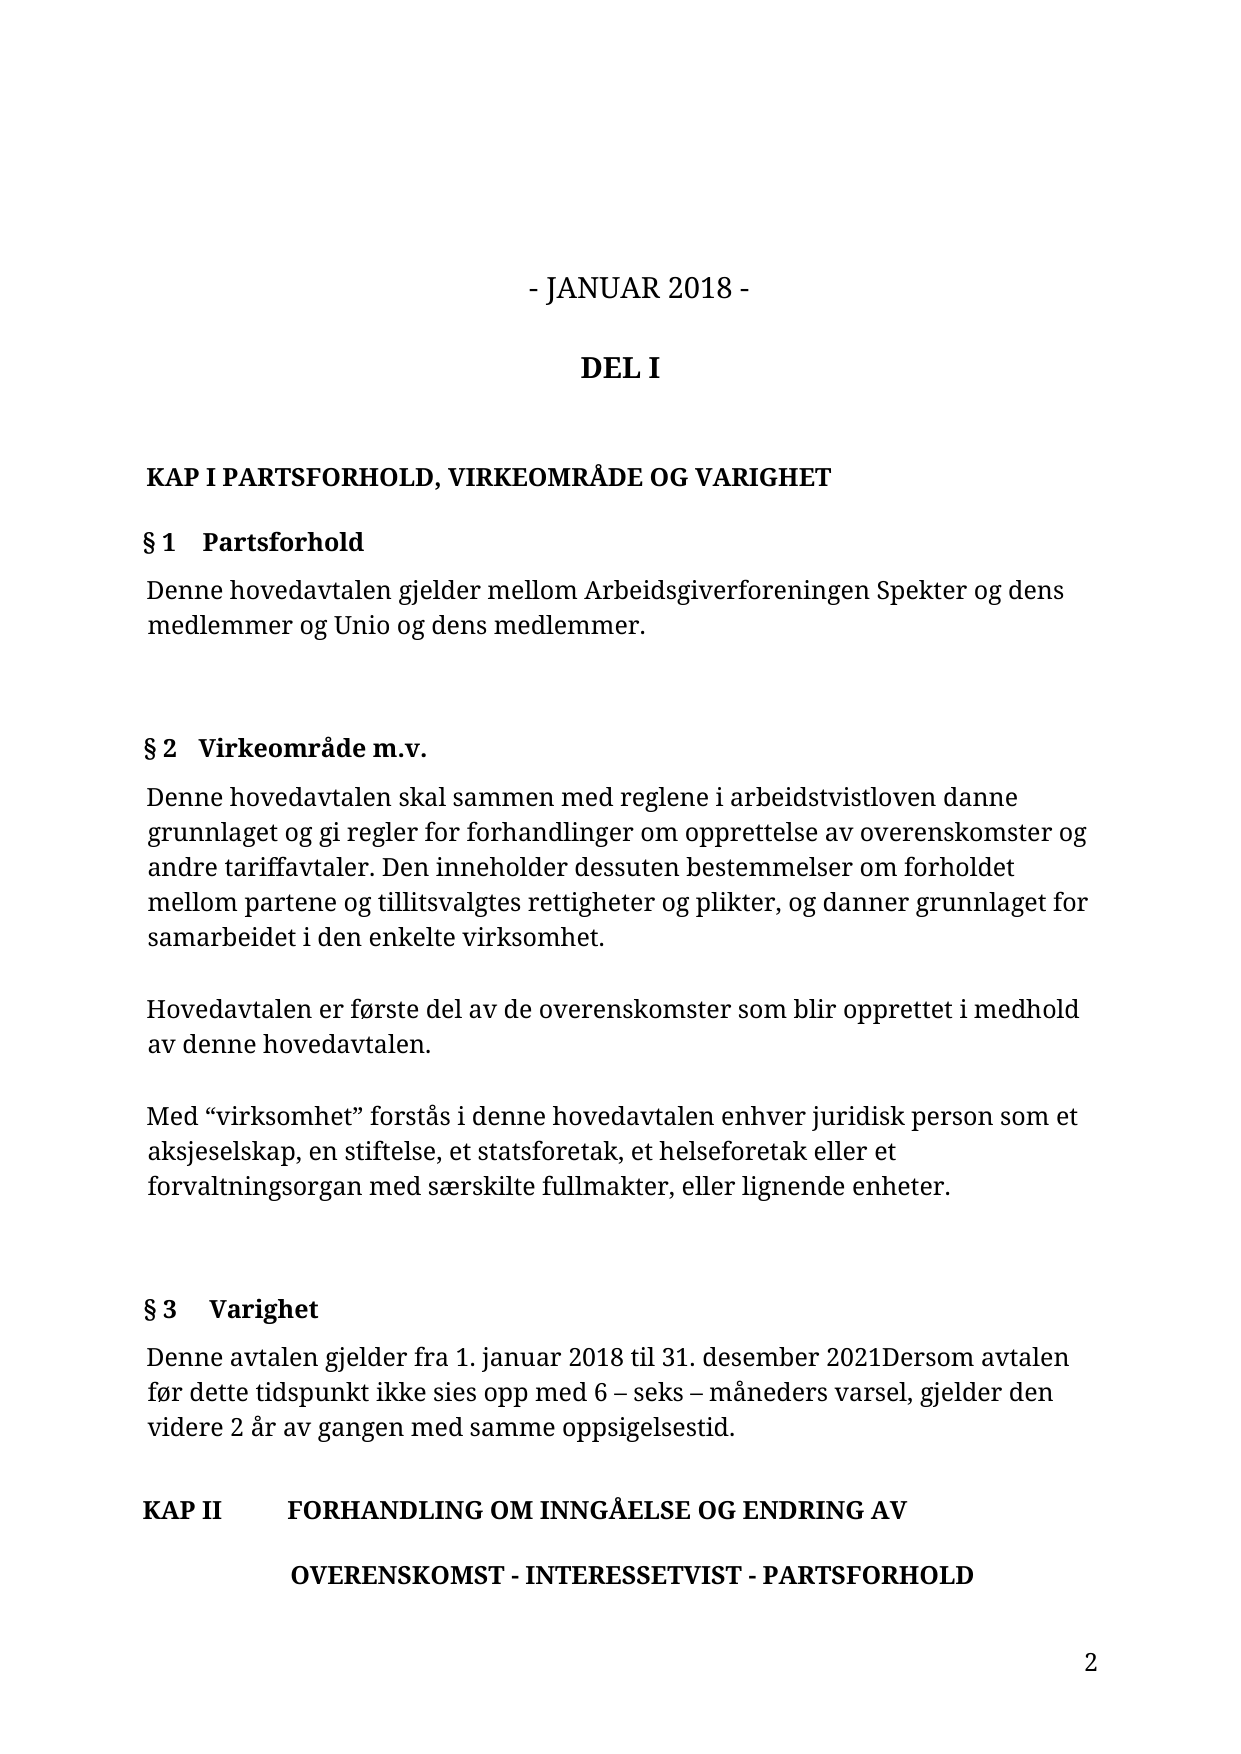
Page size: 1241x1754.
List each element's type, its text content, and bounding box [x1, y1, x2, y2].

subtitle § 1 Partsforhold [0, 524, 1101, 559]
subtitle DEL I [136, 347, 1104, 387]
text Denne avtalen gjelder fra 1. januar 2018 til 31. desember 2021Dersom avtalen før dette tidspunkt ikke sies opp med 6 – seks – måneders varsel, gjelder den videre 2 år av gangen med samme oppsigelsestid. [146, 1339, 1093, 1444]
text Denne hovedavtalen skal sammen med reglene i arbeidstvistloven danne grunnlaget og gi regler for forhandlinger om opprettelse av overenskomster og andre tariffavtaler. Den inneholder dessuten bestemmelser om forholdet mellom partene og tillitsvalgtes rettigheter og plikter, og danner grunnlaget for samarbeidet i den enkelte virksomhet. [146, 779, 1093, 953]
text OVERENSKOMST - INTERESSETVIST - PARTSFORHOLD [0, 1558, 1104, 1592]
text - JANUAR 2018 - [174, 268, 1104, 307]
text § 2 Virkeområde m.v. [0, 731, 1104, 765]
text KAP II FORHANDLING OM INNGÅELSE OG ENDRING AV [0, 1493, 1104, 1527]
text Med “virksomhet” forstås i denne hovedavtalen enhver juridisk person som et aksjeselskap, en stiftelse, et statsforetak, et helseforetak eller et forvaltningsorgan med særskilte fullmakter, eller lignende enheter. [146, 1098, 1093, 1202]
text KAP I PARTSFORHOLD, VIRKEOMRÅDE OG VARIGHET [146, 460, 1104, 494]
text Hovedavtalen er første del av de overenskomster som blir opprettet i medhold av denne hovedavtalen. [146, 991, 1093, 1060]
text Denne hovedavtalen gjelder mellom Arbeidsgiverforeningen Spekter og dens medlemmer og Unio og dens medlemmer. [146, 573, 1093, 642]
subtitle § 3 Varighet [0, 1291, 1101, 1325]
